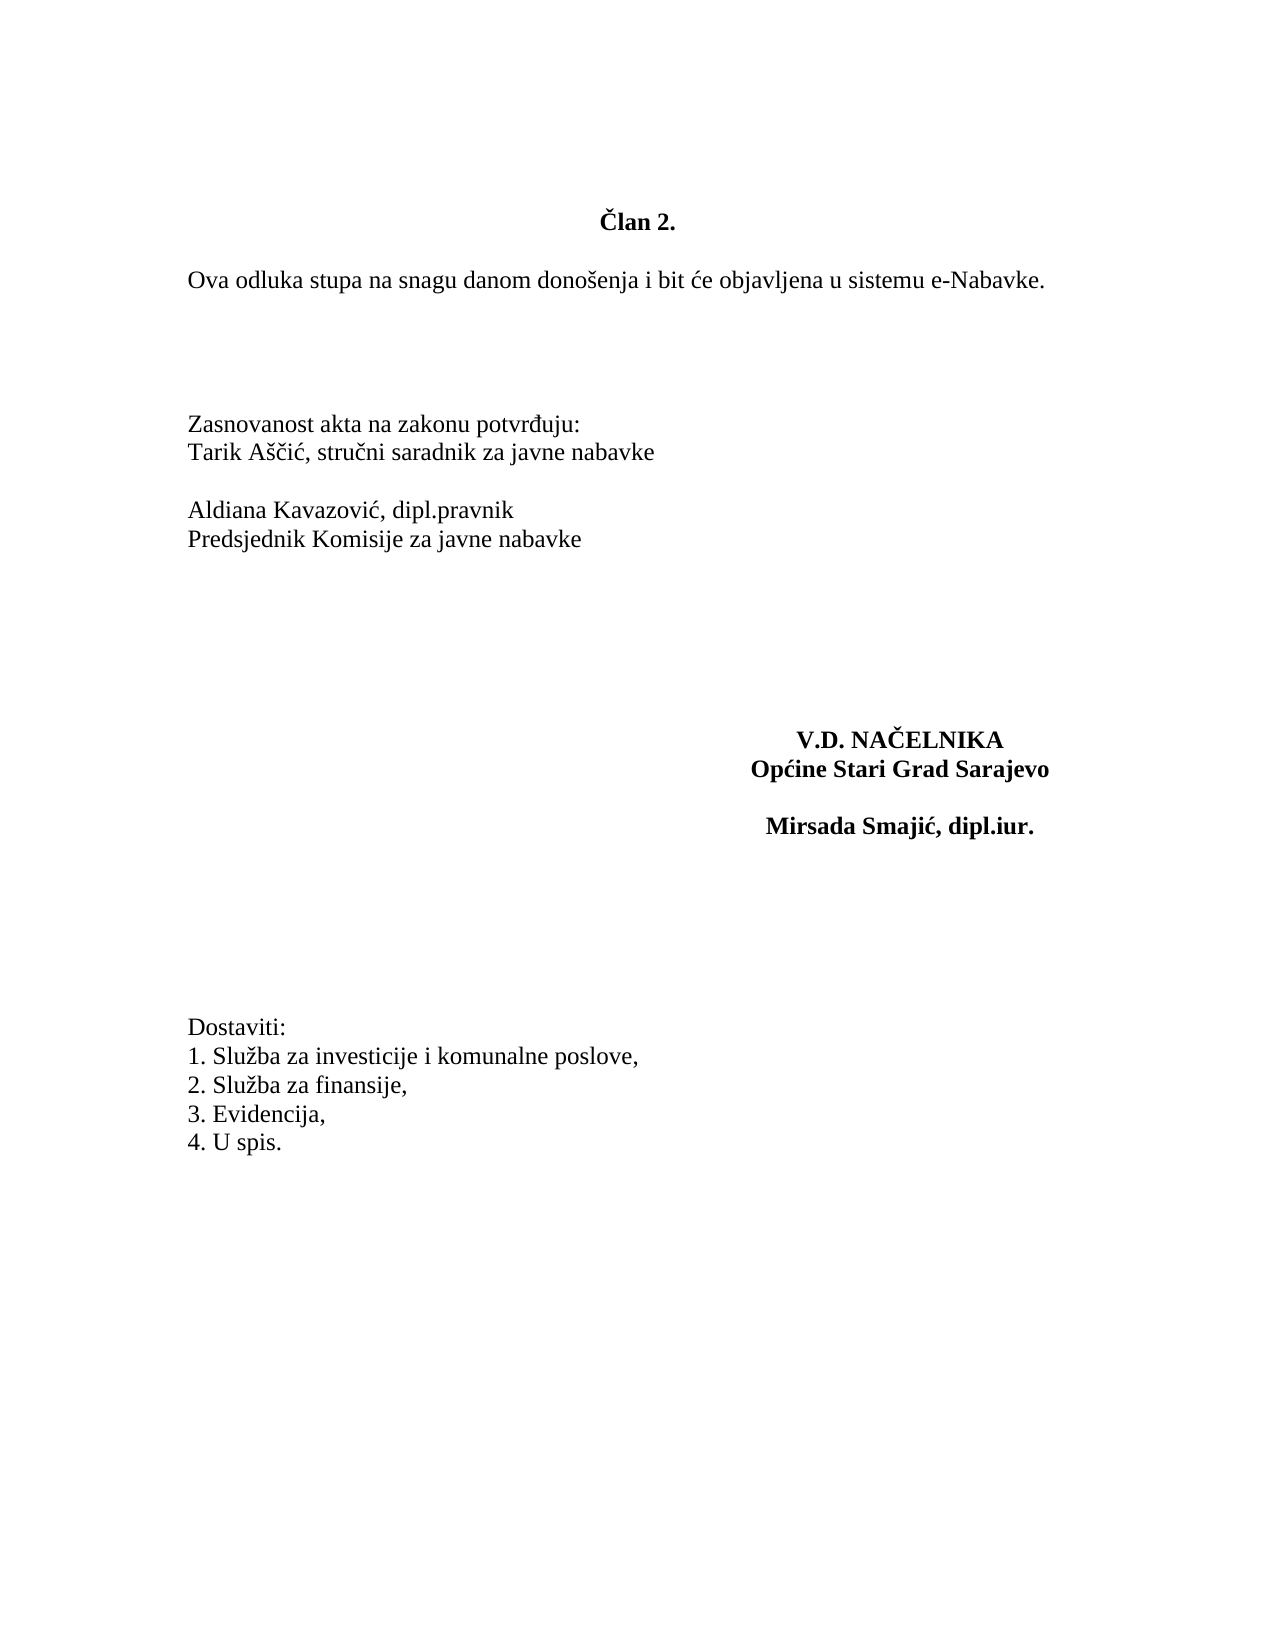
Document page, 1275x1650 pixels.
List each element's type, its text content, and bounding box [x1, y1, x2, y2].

text 4. U spis. [187, 1127, 1087, 1156]
text Tarik Aščić, stručni saradnik za javne nabavke [187, 437, 1087, 466]
text 2. Služba za finansije, [187, 1070, 1087, 1099]
text 3. Evidencija, [187, 1099, 1087, 1127]
text Aldiana Kavazović, dipl.pravnik [187, 495, 1087, 524]
text Općine Stari Grad Sarajevo [712, 754, 1087, 782]
text Ova odluka stupa na snagu danom donošenja i bit će objavljena u sistemu e-Nabavke. [187, 265, 1087, 294]
text Mirsada Smajić, dipl.iur. [712, 811, 1087, 840]
text Član 2. [187, 207, 1087, 236]
text Zasnovanost akta na zakonu potvrđuju: [187, 409, 1087, 437]
text Predsjednik Komisije za javne nabavke [187, 524, 1087, 552]
text 1. Služba za investicije i komunalne poslove, [187, 1041, 1087, 1070]
text V.D. NAČELNIKA [712, 725, 1087, 754]
text Dostaviti: [187, 1012, 1087, 1041]
